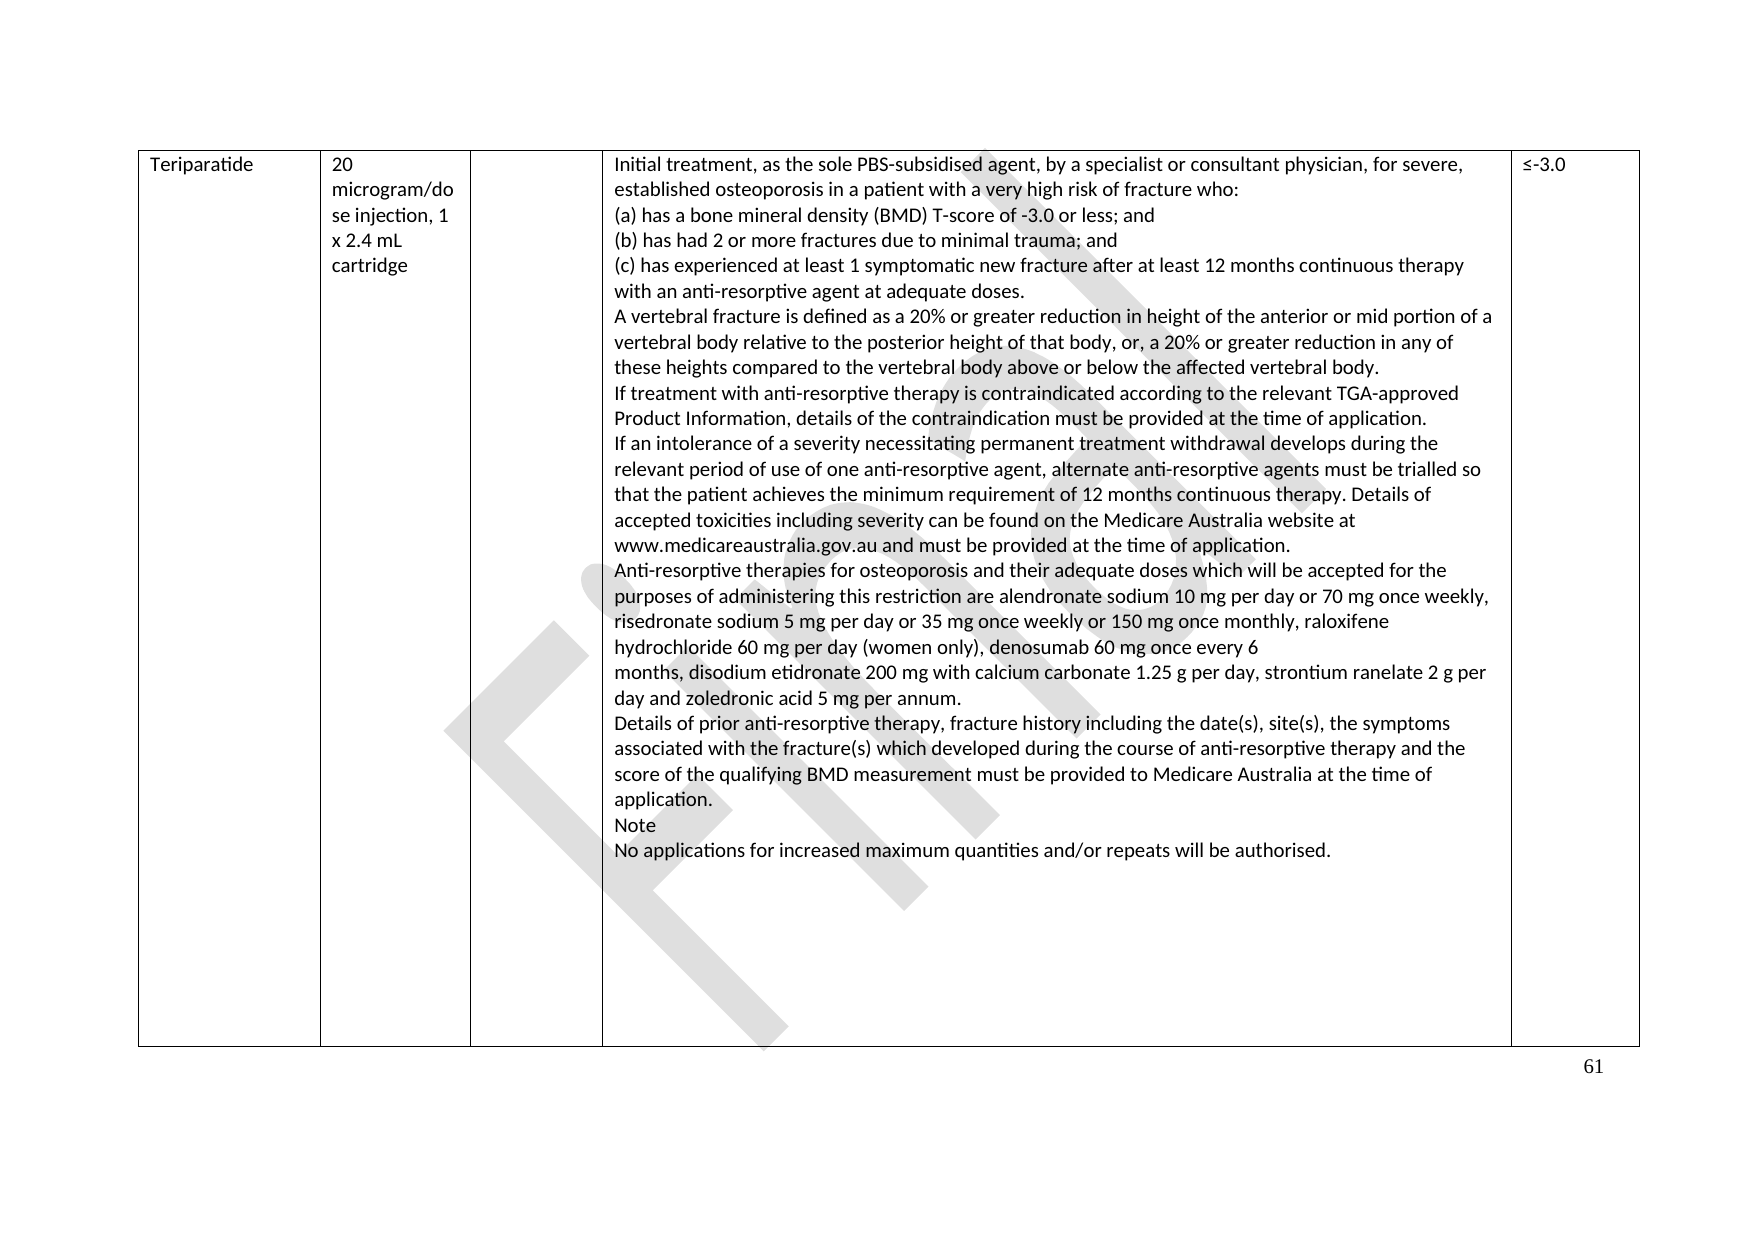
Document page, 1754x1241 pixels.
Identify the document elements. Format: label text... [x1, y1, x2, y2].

table_cell ≤-3.0 [1512, 151, 1639, 1046]
table_cell [471, 151, 602, 1046]
table_cell Teriparatide [139, 151, 320, 1046]
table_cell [321, 151, 470, 1046]
table_cell Initial treatment, as the sole PBS-subsidised agent, by a specialist or consultant physician, for severe, established osteoporosis in a patient with a very high risk of fracture who: (a) has a bone mineral density (BMD) T-score of -3.0 or less; and (b) has had 2 or more fractures due to minimal trauma; and (c) has experienced at least 1 symptomatic new fracture after at least 12 months continuous therapy with an anti-resorptive agent at adequate doses. A vertebral fracture is defined as a 20% or greater reduction in height of the anterior or mid portion of a vertebral body relative to the posterior height of that body, or, a 20% or greater reduction in any of these heights compared to the vertebral body above or below the affected vertebral body. If treatment with anti-resorptive therapy is contraindicated according to the relevant TGA-approved Product Information, details of the contraindication must be provided at the time of application. If an intolerance of a severity necessitating permanent treatment withdrawal develops during the relevant period of use of one anti-resorptive agent, alternate anti-resorptive agents must be trialled so that the patient achieves the minimum requirement of 12 months continuous therapy. Details of accepted toxicities including severity can be found on the Medicare Australia website at www.medicareaustralia.gov.au and must be provided at the time of application. Anti-resorptive therapies for osteoporosis and their adequate doses which will be accepted for the purposes of administering this restriction are alendronate sodium 10 mg per day or 70 mg once weekly, risedronate sodium 5 mg per day or 35 mg once weekly or 150 mg once monthly, raloxifene hydrochloride 60 mg per day (women only), denosumab 60 mg once every 6 months, disodium etidronate 200 mg with calcium carbonate 1.25 g per day, strontium ranelate 2 g per day and zoledronic acid 5 mg per annum. Details of prior anti-resorptive therapy, fracture history including the date(s), site(s), the symptoms associated with the fracture(s) which developed during the course of anti-resorptive therapy and the score of the qualifying BMD measurement must be provided to Medicare Australia at the time of application. Note No applications for increased maximum quantities and/or repeats will be authorised. [603, 151, 1511, 1046]
